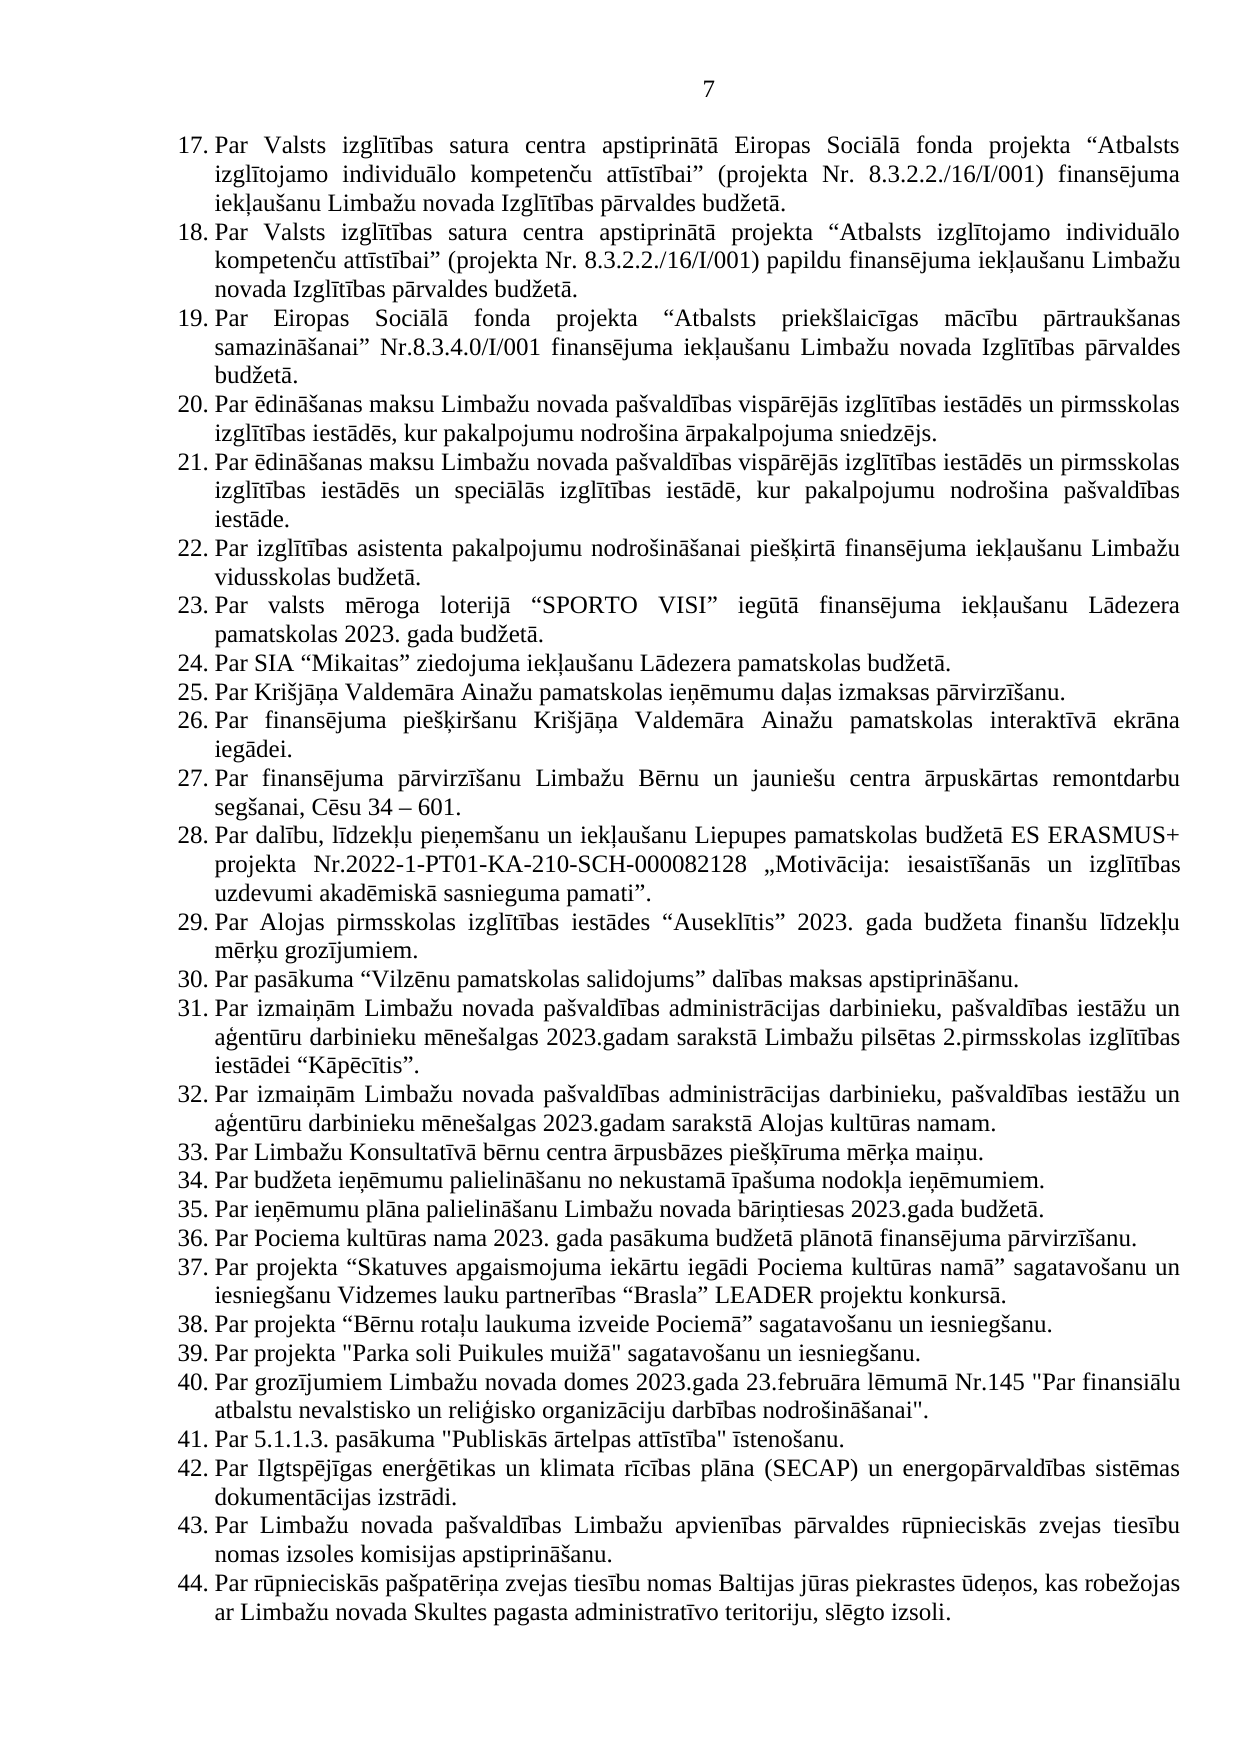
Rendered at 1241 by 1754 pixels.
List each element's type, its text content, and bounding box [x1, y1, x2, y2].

list Par finansējuma pārvirzīšanu Limbažu Bērnu un jauniešu centra ārpuskārtas remontdarbu segšanai, Cēsu 34 – 601. [177, 763, 1181, 821]
list Par projekta “Skatuves apgaismojuma iekārtu iegādi Pociema kultūras namā” sagatavošanu un iesniegšanu Vidzemes lauku partnerības “Brasla” LEADER projektu konkursā. [177, 1252, 1181, 1309]
list Par budžeta ieņēmumu palielināšanu no nekustamā īpašuma nodokļa ieņēmumiem. [177, 1166, 1181, 1194]
list Par izglītības asistenta pakalpojumu nodrošināšanai piešķirtā finansējuma iekļaušanu Limbažu vidusskolas budžetā. [177, 533, 1181, 591]
list Par ēdināšanas maksu Limbažu novada pašvaldības vispārējās izglītības iestādēs un pirmsskolas izglītības iestādēs, kur pakalpojumu nodrošina ārpakalpojuma sniedzējs. [177, 389, 1181, 447]
list Par Valsts izglītības satura centra apstiprinātā projekta “Atbalsts izglītojamo individuālo kompetenču attīstībai” (projekta Nr. 8.3.2.2./16/I/001) papildu finansējuma iekļaušanu Limbažu novada Izglītības pārvaldes budžetā. [177, 217, 1181, 303]
list Par izmaiņām Limbažu novada pašvaldības administrācijas darbinieku, pašvaldības iestāžu un aģentūru darbinieku mēnešalgas 2023.gadam sarakstā Alojas kultūras namam. [177, 1079, 1181, 1137]
list Par projekta "Parka soli Puikules muižā" sagatavošanu un iesniegšanu. [177, 1338, 1181, 1367]
list Par projekta “Bērnu rotaļu laukuma izveide Pociemā” sagatavošanu un iesniegšanu. [177, 1309, 1181, 1338]
list Par Limbažu Konsultatīvā bērnu centra ārpusbāzes piešķīruma mērķa maiņu. [177, 1137, 1181, 1166]
list Par Krišjāņa Valdemāra Ainažu pamatskolas ieņēmumu daļas izmaksas pārvirzīšanu. [177, 677, 1181, 706]
list Par valsts mēroga loterijā “SPORTO VISI” iegūtā finansējuma iekļaušanu Lādezera pamatskolas 2023. gada budžetā. [177, 591, 1181, 648]
list Par 5.1.1.3. pasākuma "Publiskās ārtelpas attīstība" īstenošanu. [177, 1424, 1181, 1453]
list Par pasākuma “Vilzēnu pamatskolas salidojums” dalības maksas apstiprināšanu. [177, 964, 1181, 993]
list Par Pociema kultūras nama 2023. gada pasākuma budžetā plānotā finansējuma pārvirzīšanu. [177, 1223, 1181, 1252]
list Par finansējuma piešķiršanu Krišjāņa Valdemāra Ainažu pamatskolas interaktīvā ekrāna iegādei. [177, 706, 1181, 763]
list Par Alojas pirmsskolas izglītības iestādes “Auseklītis” 2023. gada budžeta finanšu līdzekļu mērķu grozījumiem. [177, 907, 1181, 964]
list Par ieņēmumu plāna palielināšanu Limbažu novada bāriņtiesas 2023.gada budžetā. [177, 1194, 1181, 1223]
list Par dalību, līdzekļu pieņemšanu un iekļaušanu Liepupes pamatskolas budžetā ES ERASMUS+ projekta Nr.2022-1-PT01-KA-210-SCH-000082128 „Motivācija: iesaistīšanās un izglītības uzdevumi akadēmiskā sasnieguma pamati”. [177, 821, 1181, 907]
list Par izmaiņām Limbažu novada pašvaldības administrācijas darbinieku, pašvaldības iestāžu un aģentūru darbinieku mēnešalgas 2023.gadam sarakstā Limbažu pilsētas 2.pirmsskolas izglītības iestādei “Kāpēcītis”. [177, 993, 1181, 1079]
list Par Valsts izglītības satura centra apstiprinātā Eiropas Sociālā fonda projekta “Atbalsts izglītojamo individuālo kompetenču attīstībai” (projekta Nr. 8.3.2.2./16/I/001) finansējuma iekļaušanu Limbažu novada Izglītības pārvaldes budžetā. [177, 131, 1181, 217]
list Par Eiropas Sociālā fonda projekta “Atbalsts priekšlaicīgas mācību pārtraukšanas samazināšanai” Nr.8.3.4.0/I/001 finansējuma iekļaušanu Limbažu novada Izglītības pārvaldes budžetā. [177, 303, 1181, 389]
list Par rūpnieciskās pašpatēriņa zvejas tiesību nomas Baltijas jūras piekrastes ūdeņos, kas robežojas ar Limbažu novada Skultes pagasta administratīvo teritoriju, slēgto izsoli. [177, 1568, 1181, 1626]
list Par Limbažu novada pašvaldības Limbažu apvienības pārvaldes rūpnieciskās zvejas tiesību nomas izsoles komisijas apstiprināšanu. [177, 1511, 1181, 1568]
list Par ēdināšanas maksu Limbažu novada pašvaldības vispārējās izglītības iestādēs un pirmsskolas izglītības iestādēs un speciālās izglītības iestādē, kur pakalpojumu nodrošina pašvaldības iestāde. [177, 447, 1181, 533]
list Par Ilgtspējīgas enerģētikas un klimata rīcības plāna (SECAP) un energopārvaldības sistēmas dokumentācijas izstrādi. [177, 1453, 1181, 1511]
list Par SIA “Mikaitas” ziedojuma iekļaušanu Lādezera pamatskolas budžetā. [177, 648, 1181, 677]
list Par grozījumiem Limbažu novada domes 2023.gada 23.februāra lēmumā Nr.145 "Par finansiālu atbalstu nevalstisko un reliģisko organizāciju darbības nodrošināšanai". [177, 1367, 1181, 1424]
